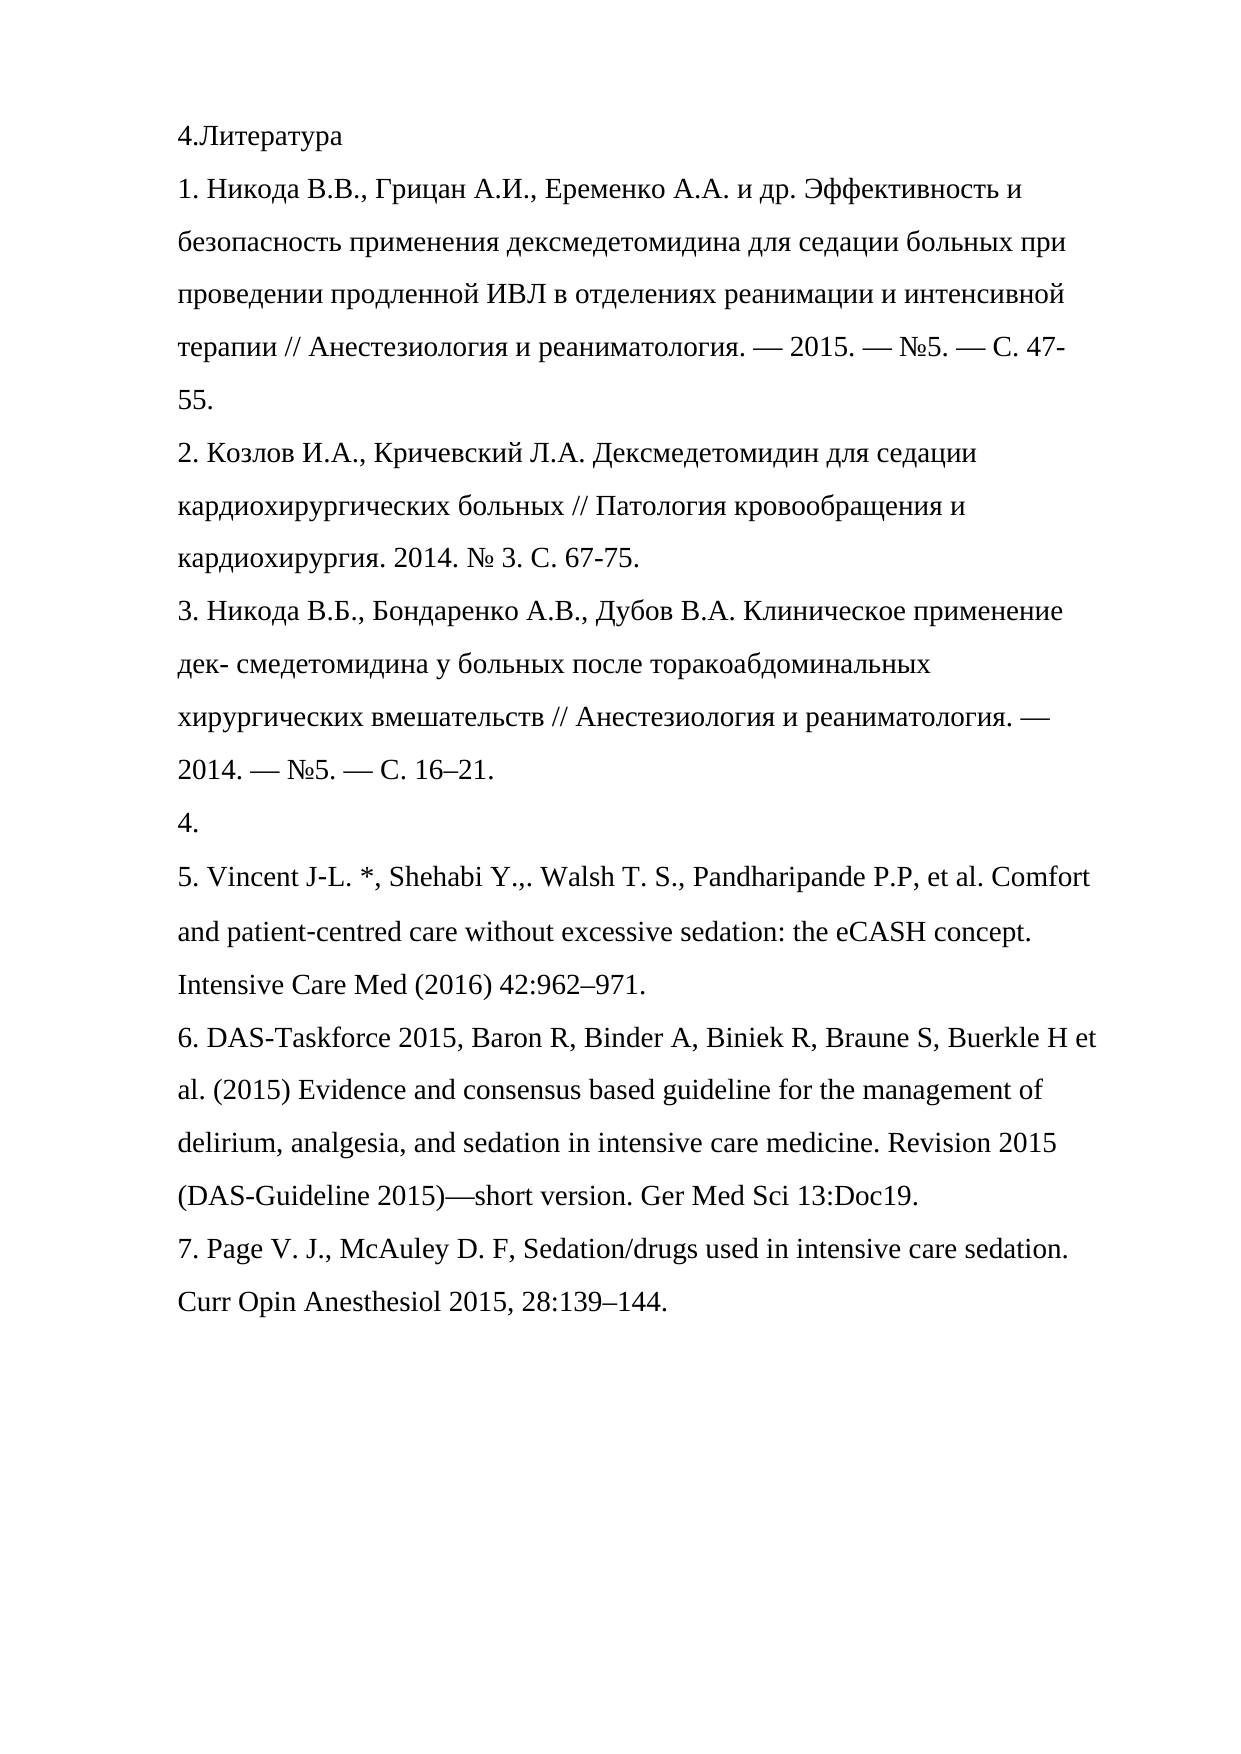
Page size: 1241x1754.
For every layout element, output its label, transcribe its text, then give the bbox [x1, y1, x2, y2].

text 4. [177, 805, 1152, 838]
text проведении продленной ИВЛ в отделениях реанимации и интенсивной [177, 277, 1152, 310]
text Intensive Care Med (2016) 42:962–971. [177, 967, 1152, 1000]
text Curr Opin Anesthesiol 2015, 28:139–144. [177, 1284, 1152, 1317]
text and patient‑centred care without excessive sedation: the eCASH concept. [177, 912, 1152, 947]
text (DAS-Guideline 2015)—short version. Ger Med Sci 13:Doc19. [177, 1178, 1152, 1212]
text delirium, analgesia, and sedation in intensive care medicine. Revision 2015 [177, 1125, 1152, 1159]
text al. (2015) Evidence and consensus based guideline for the management of [177, 1072, 1152, 1106]
text 55. [177, 382, 1152, 416]
text безопасность применения дексмедетомидина для седации больных при [177, 224, 1152, 257]
text 2014. — №5. — C. 16–21. [177, 752, 1152, 785]
text 6. DAS-Taskforce 2015, Baron R, Binder A, Biniek R, Braune S, Buerkle H et [177, 1020, 1152, 1053]
text терапии // Анестезиология и реаниматология. — 2015. — №5. — C. 47- [177, 329, 1152, 363]
text кардиохирургических больных // Патология кровообращения и [177, 488, 1152, 521]
text 5. Vincent J‑L. *, Shehabi Y.,. Walsh T. S., Pandharipande P.P, et al. Comfort [177, 857, 1152, 893]
text 7. Page V. J., McAuley D. F, Sedation/drugs used in intensive care sedation. [177, 1231, 1152, 1264]
text 4.Литература [177, 118, 1152, 152]
text кардиохирургия. 2014. № 3. С. 67-75. [177, 541, 1152, 574]
text 3. Никода В.Б., Бондаренко А.В., Дубов В.А. Клиническое применение [177, 593, 1152, 627]
text 2. Козлов И.А., Кричевский Л.А. Дексмедетомидин для седации [177, 435, 1152, 468]
text хирургических вмешательств // Анестезиология и реаниматология. — [177, 699, 1152, 733]
text дек- смедетомидина у больных после торакоабдоминальных [177, 646, 1152, 680]
text 1. Никода В.В., Грицан А.И., Еременко А.А. и др. Эффективность и [177, 171, 1152, 204]
